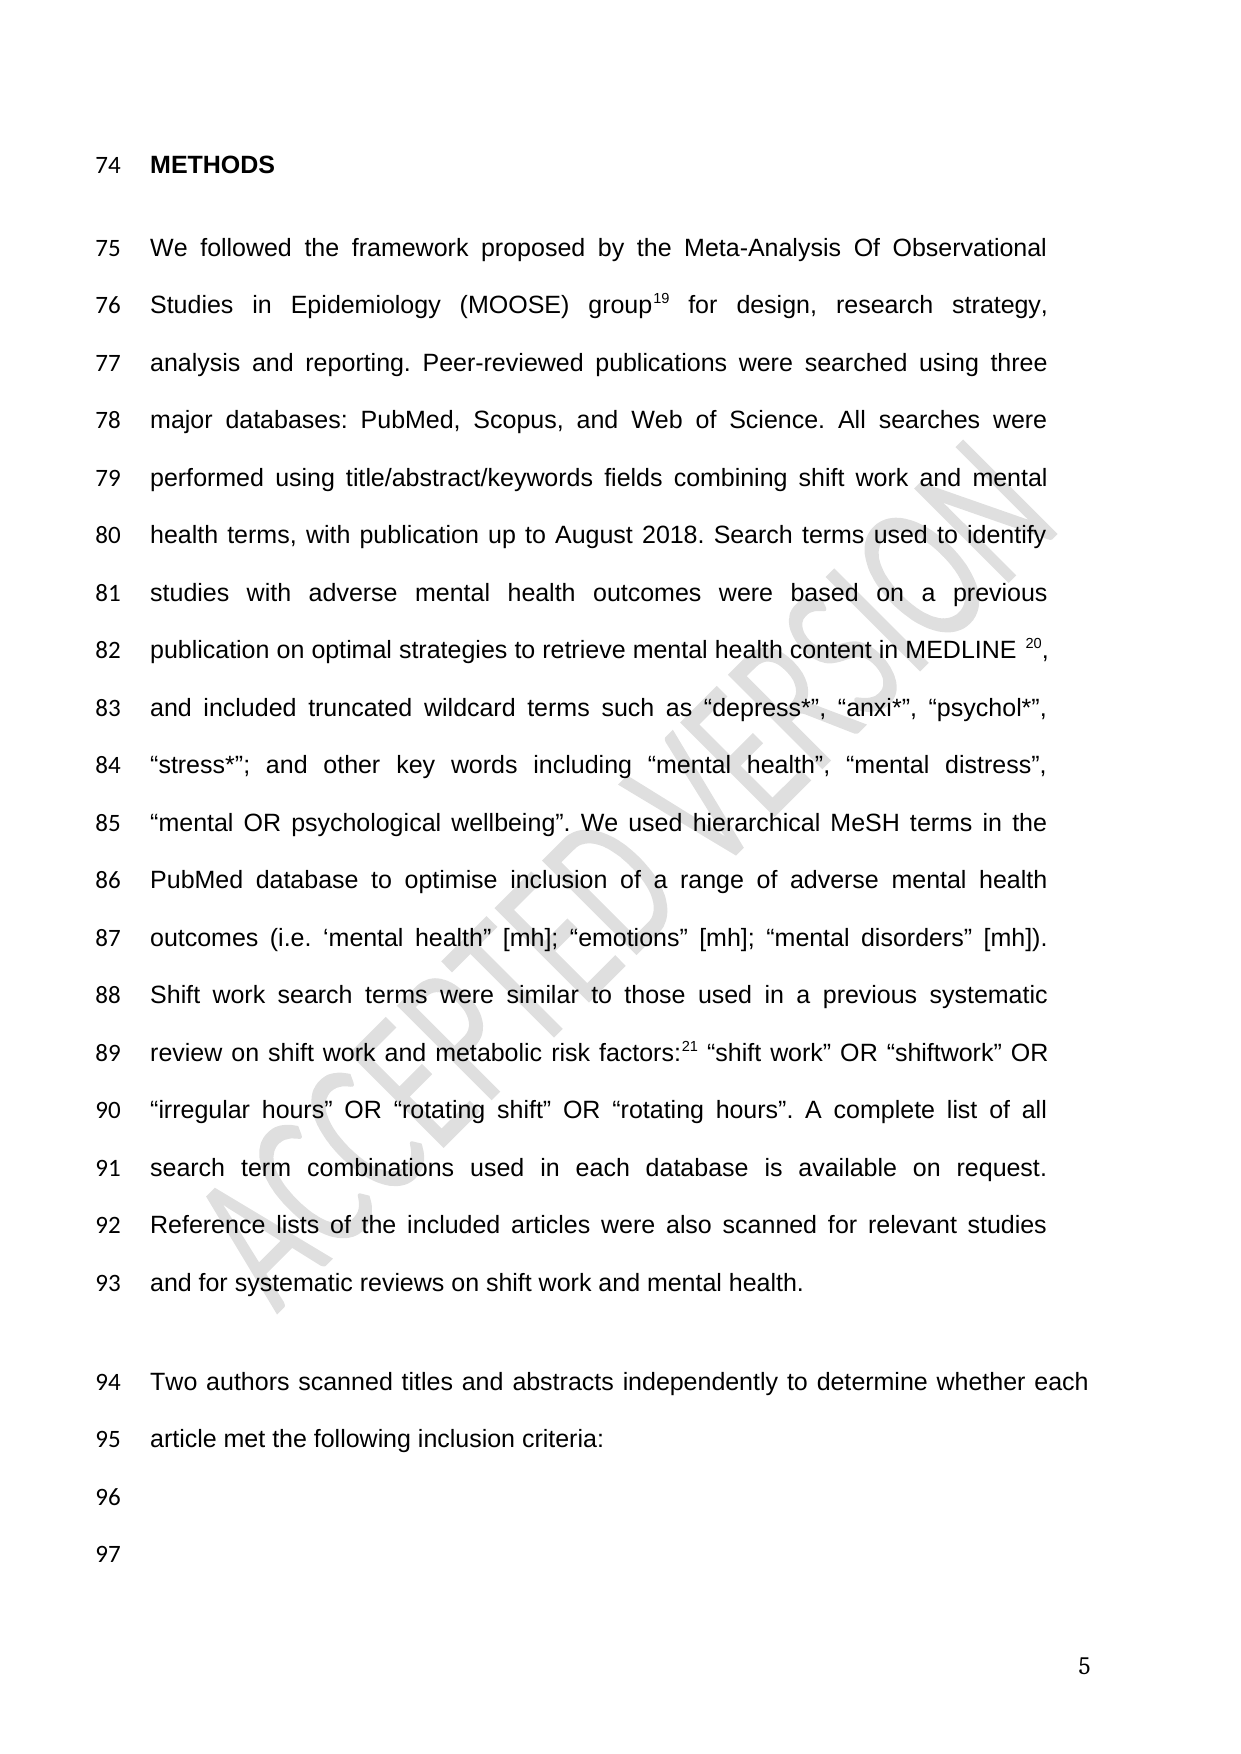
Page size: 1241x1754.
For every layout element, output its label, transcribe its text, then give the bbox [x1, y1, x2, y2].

text We followed the framework proposed by the Meta-Analysis Of Observational Studies in Epidemiology (MOOSE) group19 for design, research strategy, analysis and reporting. Peer-reviewed publications were searched using three major databases: PubMed, Scopus, and Web of Science. All searches were performed using title/abstract/keywords fields combining shift work and mental health terms, with publication up to August 2018. Search terms used to identify studies with adverse mental health outcomes were based on a previous publication on optimal strategies to retrieve mental health content in MEDLINE 20, and included truncated wildcard terms such as “depress*”, “anxi*”, “psychol*”, “stress*”; and other key words including “mental health”, “mental distress”, “mental OR psychological wellbeing”. We used hierarchical MeSH terms in the PubMed database to optimise inclusion of a range of adverse mental health outcomes (i.e. ‘mental health” [mh]; “emotions” [mh]; “mental disorders” [mh]). Shift work search terms were similar to those used in a previous systematic review on shift work and metabolic risk factors:21 “shift work” OR “shiftwork” OR “irregular hours” OR “rotating shift” OR “rotating hours”. A complete list of all search term combinations used in each database is available on request. Reference lists of the included articles were also scanned for relevant studies and for systematic reviews on shift work and mental health. [150, 232, 1048, 1296]
text METHODS [150, 150, 1090, 179]
text Two authors scanned titles and abstracts independently to determine whether each article met the following inclusion criteria: [150, 1367, 1090, 1453]
